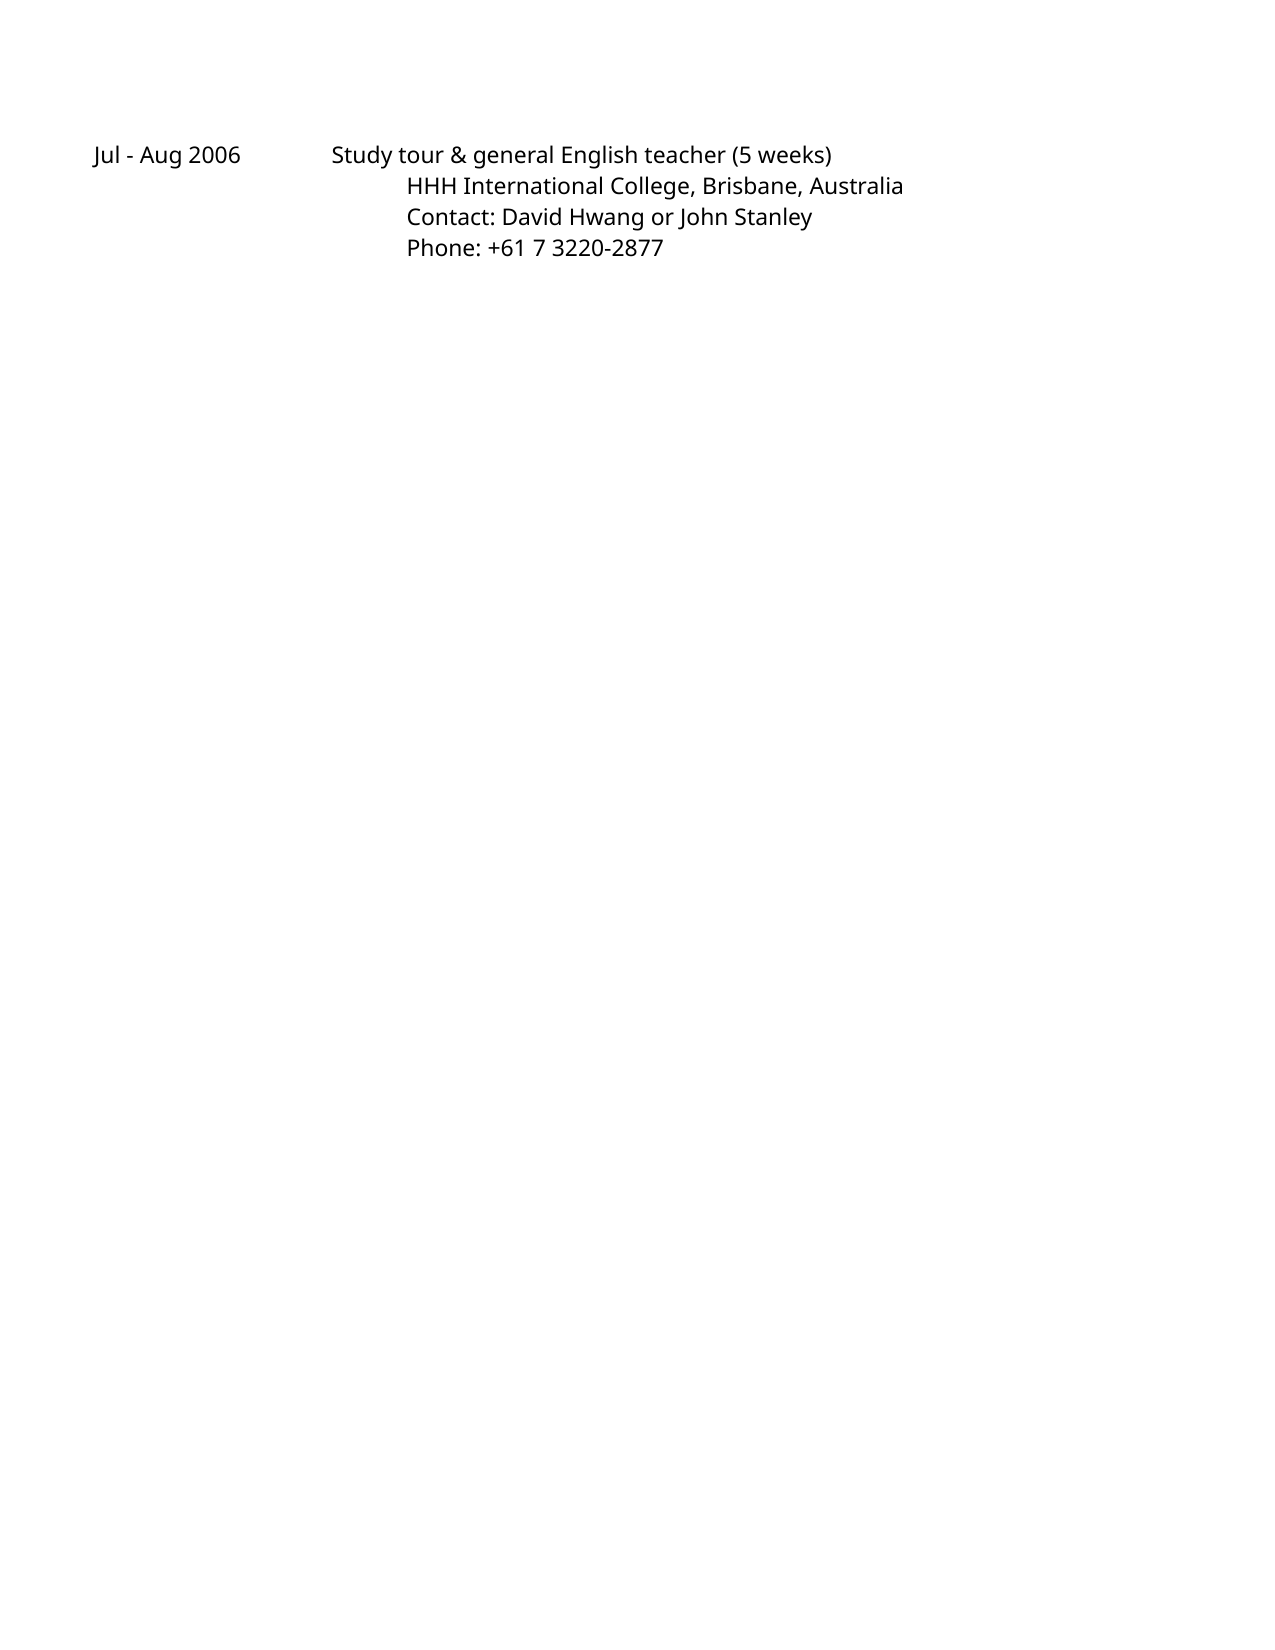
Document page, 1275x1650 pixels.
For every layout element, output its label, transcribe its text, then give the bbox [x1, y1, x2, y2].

text Jul - Aug 2006 Study tour & general English teacher (5 weeks) [94, 138, 1169, 170]
text HHH International College, Brisbane, Australia [94, 170, 1169, 201]
text Phone: +61 7 3220-2877 [94, 232, 1169, 263]
text Contact: David Hwang or John Stanley [94, 201, 1169, 232]
